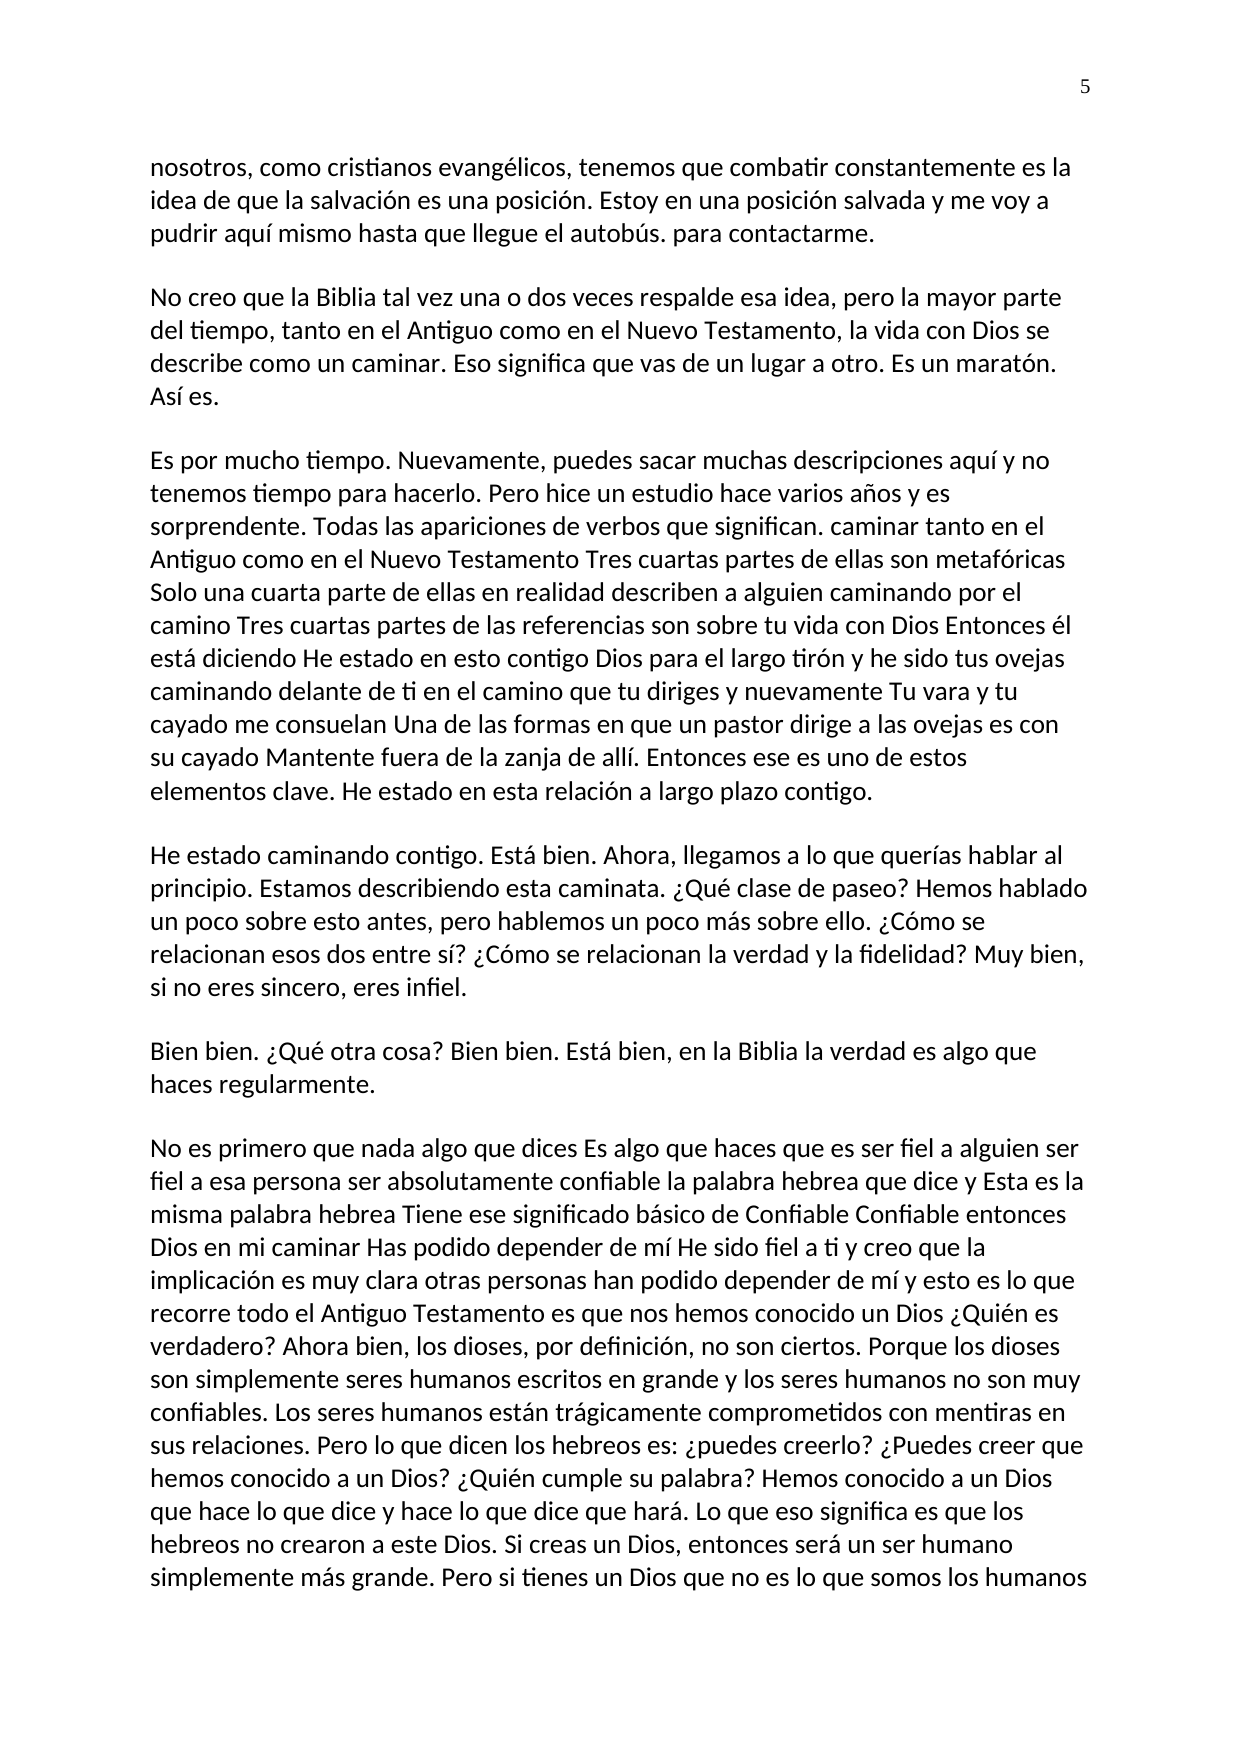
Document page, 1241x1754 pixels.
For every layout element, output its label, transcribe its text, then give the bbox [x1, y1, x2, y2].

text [150, 1131, 1090, 1593]
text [150, 150, 1090, 249]
text Bien bien. ¿Qué otra cosa? Bien bien. Está bien, en la Biblia la verdad es algo que haces regularmente. [150, 1034, 1090, 1100]
text Es por mucho tiempo. Nuevamente, puedes sacar muchas descripciones aquí y no tenemos tiempo para hacerlo. Pero hice un estudio hace varios años y es sorprendente. Todas las apariciones de verbos que significan. caminar tanto en el Antiguo como en el Nuevo Testamento Tres cuartas partes de ellas son metafóricas Solo una cuarta parte de ellas en realidad describen a alguien caminando por el camino Tres cuartas partes de las referencias son sobre tu vida con Dios Entonces él está diciendo He estado en esto contigo Dios para el largo tirón y he sido tus ovejas caminando delante de ti en el camino que tu diriges y nuevamente Tu vara y tu cayado me consuelan Una de las formas en que un pastor dirige a las ovejas es con su cayado Mantente fuera de la zanja de allí. Entonces ese es uno de estos elementos clave. He estado en esta relación a largo plazo contigo. [150, 443, 1090, 807]
text No creo que la Biblia tal vez una o dos veces respalde esa idea, pero la mayor parte del tiempo, tanto en el Antiguo como en el Nuevo Testamento, la vida con Dios se describe como un caminar. Eso significa que vas de un lugar a otro. Es un maratón. Así es. [150, 280, 1090, 412]
text He estado caminando contigo. Está bien. Ahora, llegamos a lo que querías hablar al principio. Estamos describiendo esta caminata. ¿Qué clase de paseo? Hemos hablado un poco sobre esto antes, pero hablemos un poco más sobre ello. ¿Cómo se relacionan esos dos entre sí? ¿Cómo se relacionan la verdad y la fidelidad? Muy bien, si no eres sincero, eres infiel. [150, 838, 1090, 1003]
